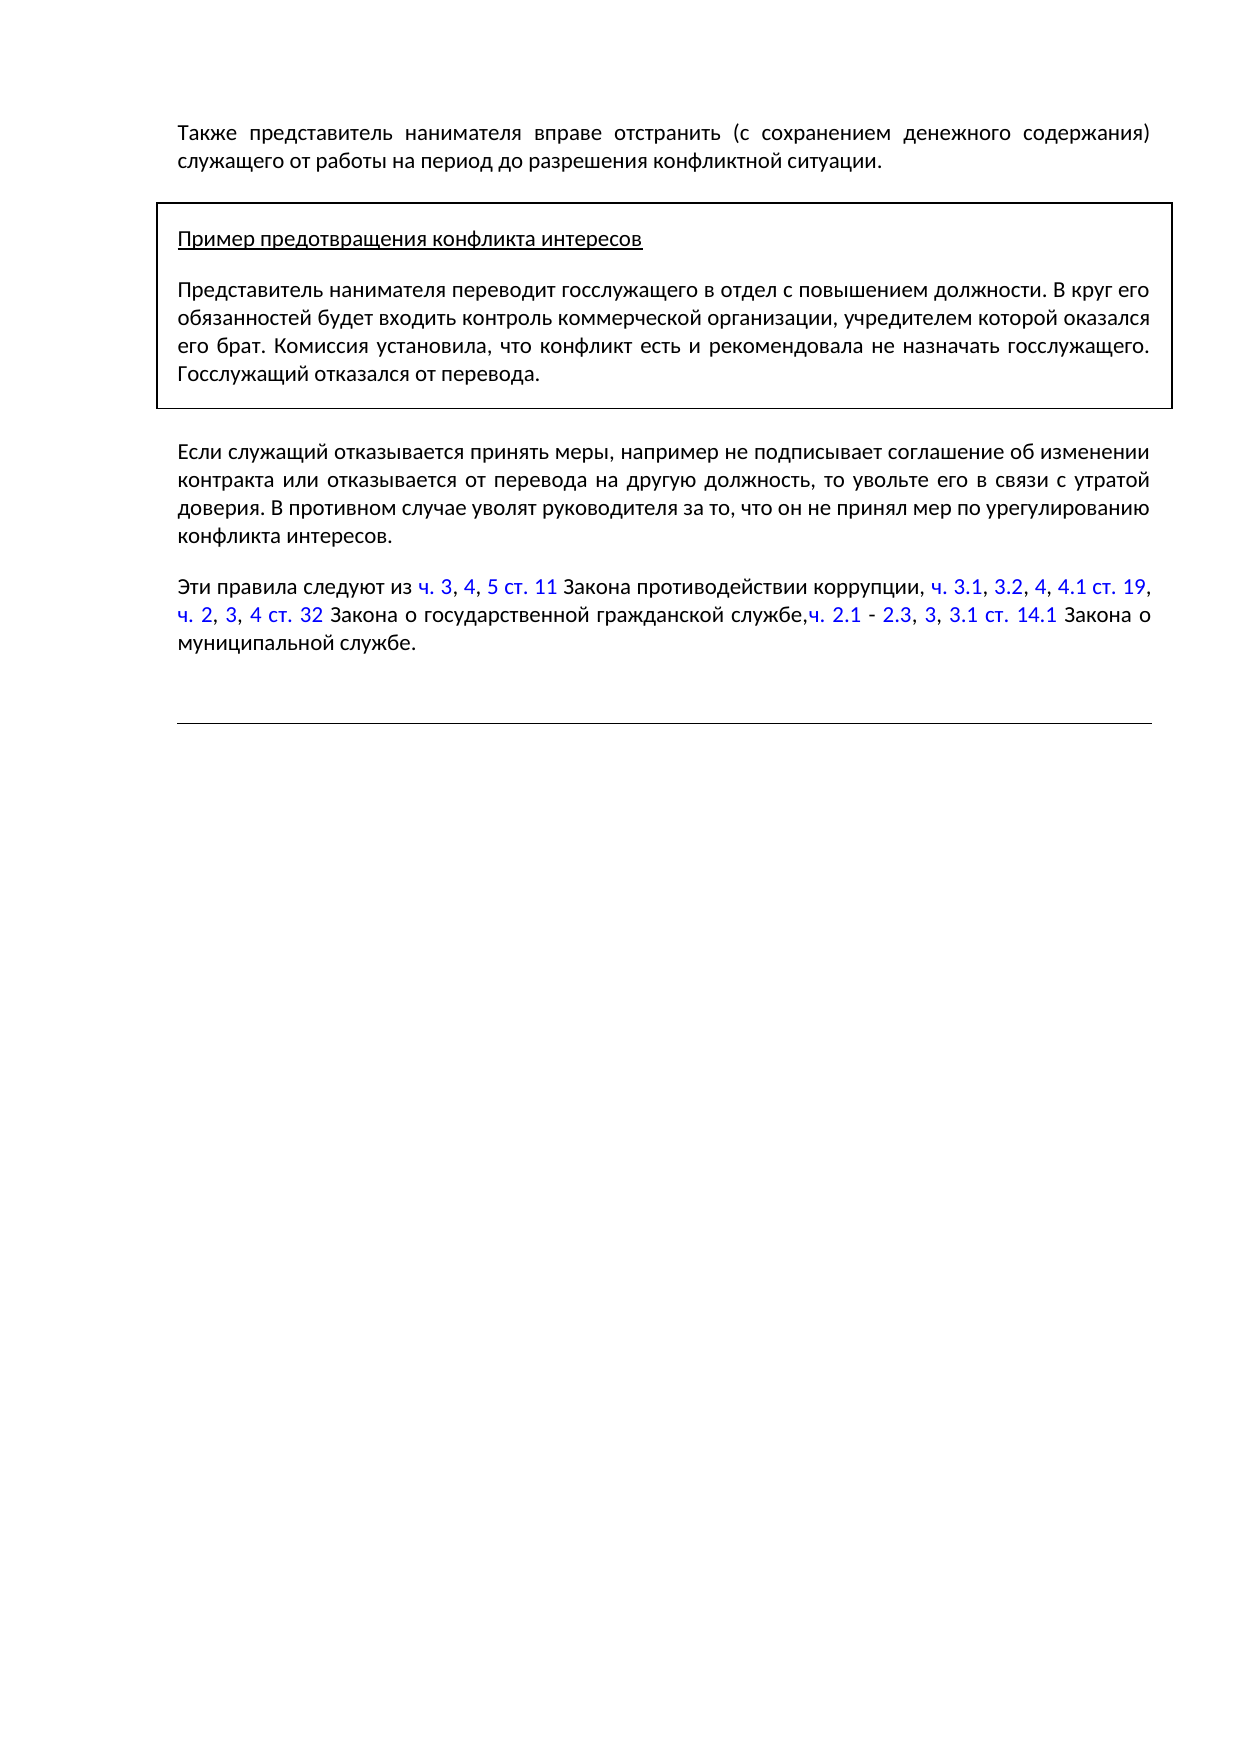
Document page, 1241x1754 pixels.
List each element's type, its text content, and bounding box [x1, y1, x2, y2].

table_header Пример предотвращения конфликта интересов Представитель нанимателя переводит госслужащего в отдел с повышением должности. В круг его обязанностей будет входить контроль коммерческой организации, учредителем которой оказался его брат. Комиссия установила, что конфликт есть и рекомендовала не назначать госслужащего. Госслужащий отказался от перевода. [158, 204, 1171, 407]
text Эти правила следуют из ч. 3, 4, 5 ст. 11 Закона противодействии коррупции, ч. 3.1, 3.2, 4, 4.1 ст. 19, ч. 2, 3, 4 ст. 32 Закона о государственной гражданской службе,ч. 2.1 - 2.3, 3, 3.1 ст. 14.1 Закона о муниципальной службе. [177, 572, 1152, 656]
text Если служащий отказывается принять меры, например не подписывает соглашение об изменении контракта или отказывается от перевода на другую должность, то увольте его в связи с утратой доверия. В противном случае уволят руководителя за то, что он не принял мер по урегулированию конфликта интересов. [177, 437, 1152, 549]
text Также представитель нанимателя вправе отстранить (с сохранением денежного содержания) служащего от работы на период до разрешения конфликтной ситуации. [177, 118, 1152, 174]
